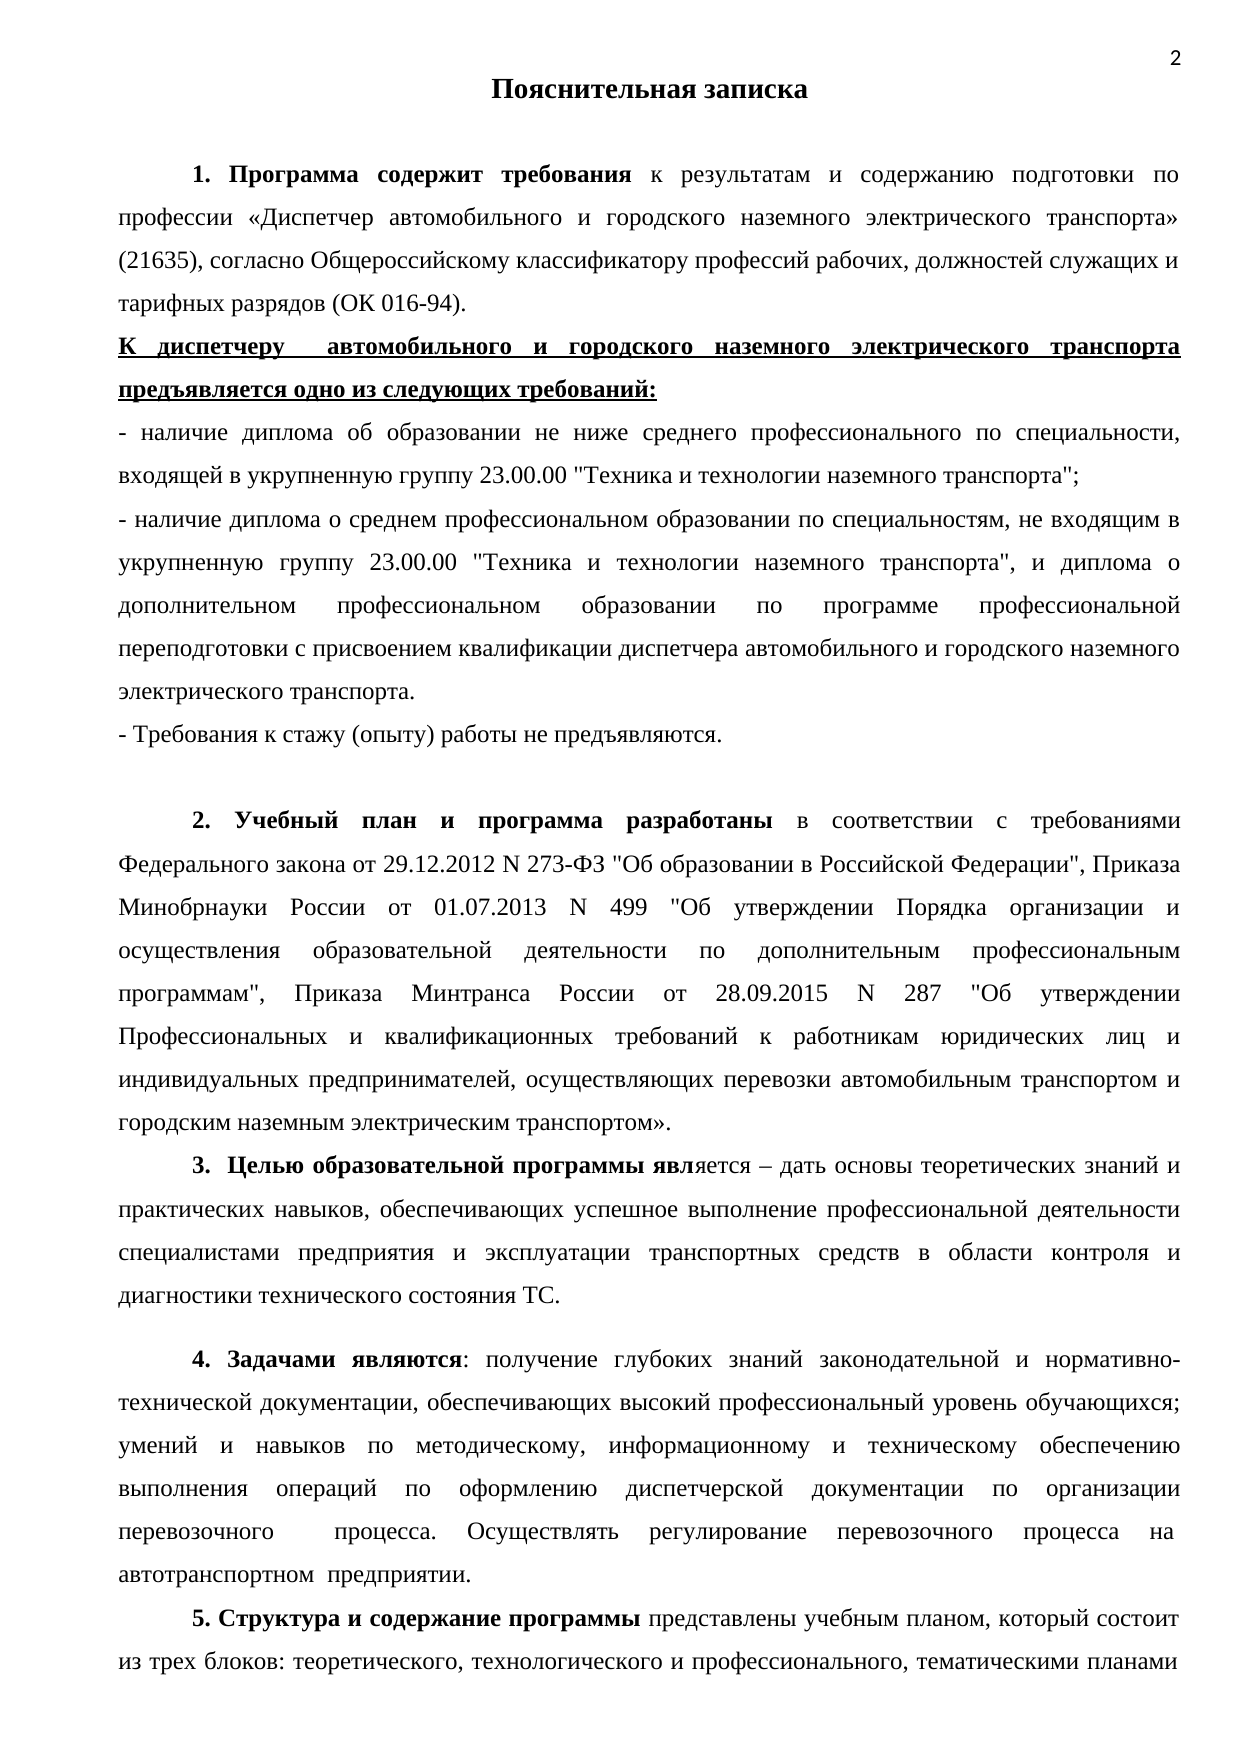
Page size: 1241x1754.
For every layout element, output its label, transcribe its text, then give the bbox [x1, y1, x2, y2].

text - Требования к стажу (опыту) работы не предъявляются. [118, 719, 1181, 748]
text - наличие диплома об образовании не ниже среднего профессионального по специальности, входящей в укрупненную группу 23.00.00 "Техника и технологии наземного транспорта"; [118, 417, 1181, 489]
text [118, 1603, 1179, 1674]
text 4. Задачами являются: получение глубоких знаний законодательной и нормативно-технической документации, обеспечивающих высокий профессиональный уровень обучающихся; умений и навыков по методическому, информационному и техническому обеспечению выполнения операций по оформлению диспетчерской документации по организации перевозочного процесса. Осуществлять регулирование перевозочного процесса на автотранспортном предприятии. [118, 1344, 1181, 1588]
text - наличие диплома о среднем профессиональном образовании по специальностям, не входящим в укрупненную группу 23.00.00 "Техника и технологии наземного транспорта", и диплома о дополнительном профессиональном образовании по программе профессиональной переподготовки с присвоением квалификации диспетчера автомобильного и городского наземного электрического транспорта. [118, 504, 1181, 705]
text К диспетчеру автомобильного и городского наземного электрического транспорта предъявляется одно из следующих требований: [118, 331, 1181, 356]
text К диспетчеру автомобильного и городского наземного электрического транспорта предъявляется одно из следующих требований: [118, 358, 1181, 403]
text 1. Программа содержит требования к результатам и содержанию подготовки по профессии «Диспетчер автомобильного и городского наземного электрического транспорта» (21635), согласно Общероссийскому классификатору профессий рабочих, должностей служащих и тарифных разрядов (ОК 016-94). [118, 159, 1179, 317]
text Пояснительная записка [118, 71, 1181, 104]
text 2. Учебный план и программа разработаны в соответствии с требованиями Федерального закона от 29.12.2012 N 273-ФЗ "Об образовании в Российской Федерации", Приказа Минобрнауки России от 01.07.2013 N 499 "Об утверждении Порядка организации и осуществления образовательной деятельности по дополнительным профессиональным программам", Приказа Минтранса России от 28.09.2015 N 287 "Об утверждении Профессиональных и квалификационных требований к работникам юридических лиц и индивидуальных предпринимателей, осуществляющих перевозки автомобильным транспортом и городским наземным электрическим транспортом». [118, 806, 1181, 1136]
text 3. Целью образовательной программы является – дать основы теоретических знаний и практических навыков, обеспечивающих успешное выполнение профессиональной деятельности специалистами предприятия и эксплуатации транспортных средств в области контроля и диагностики технического состояния ТС. [118, 1151, 1181, 1309]
